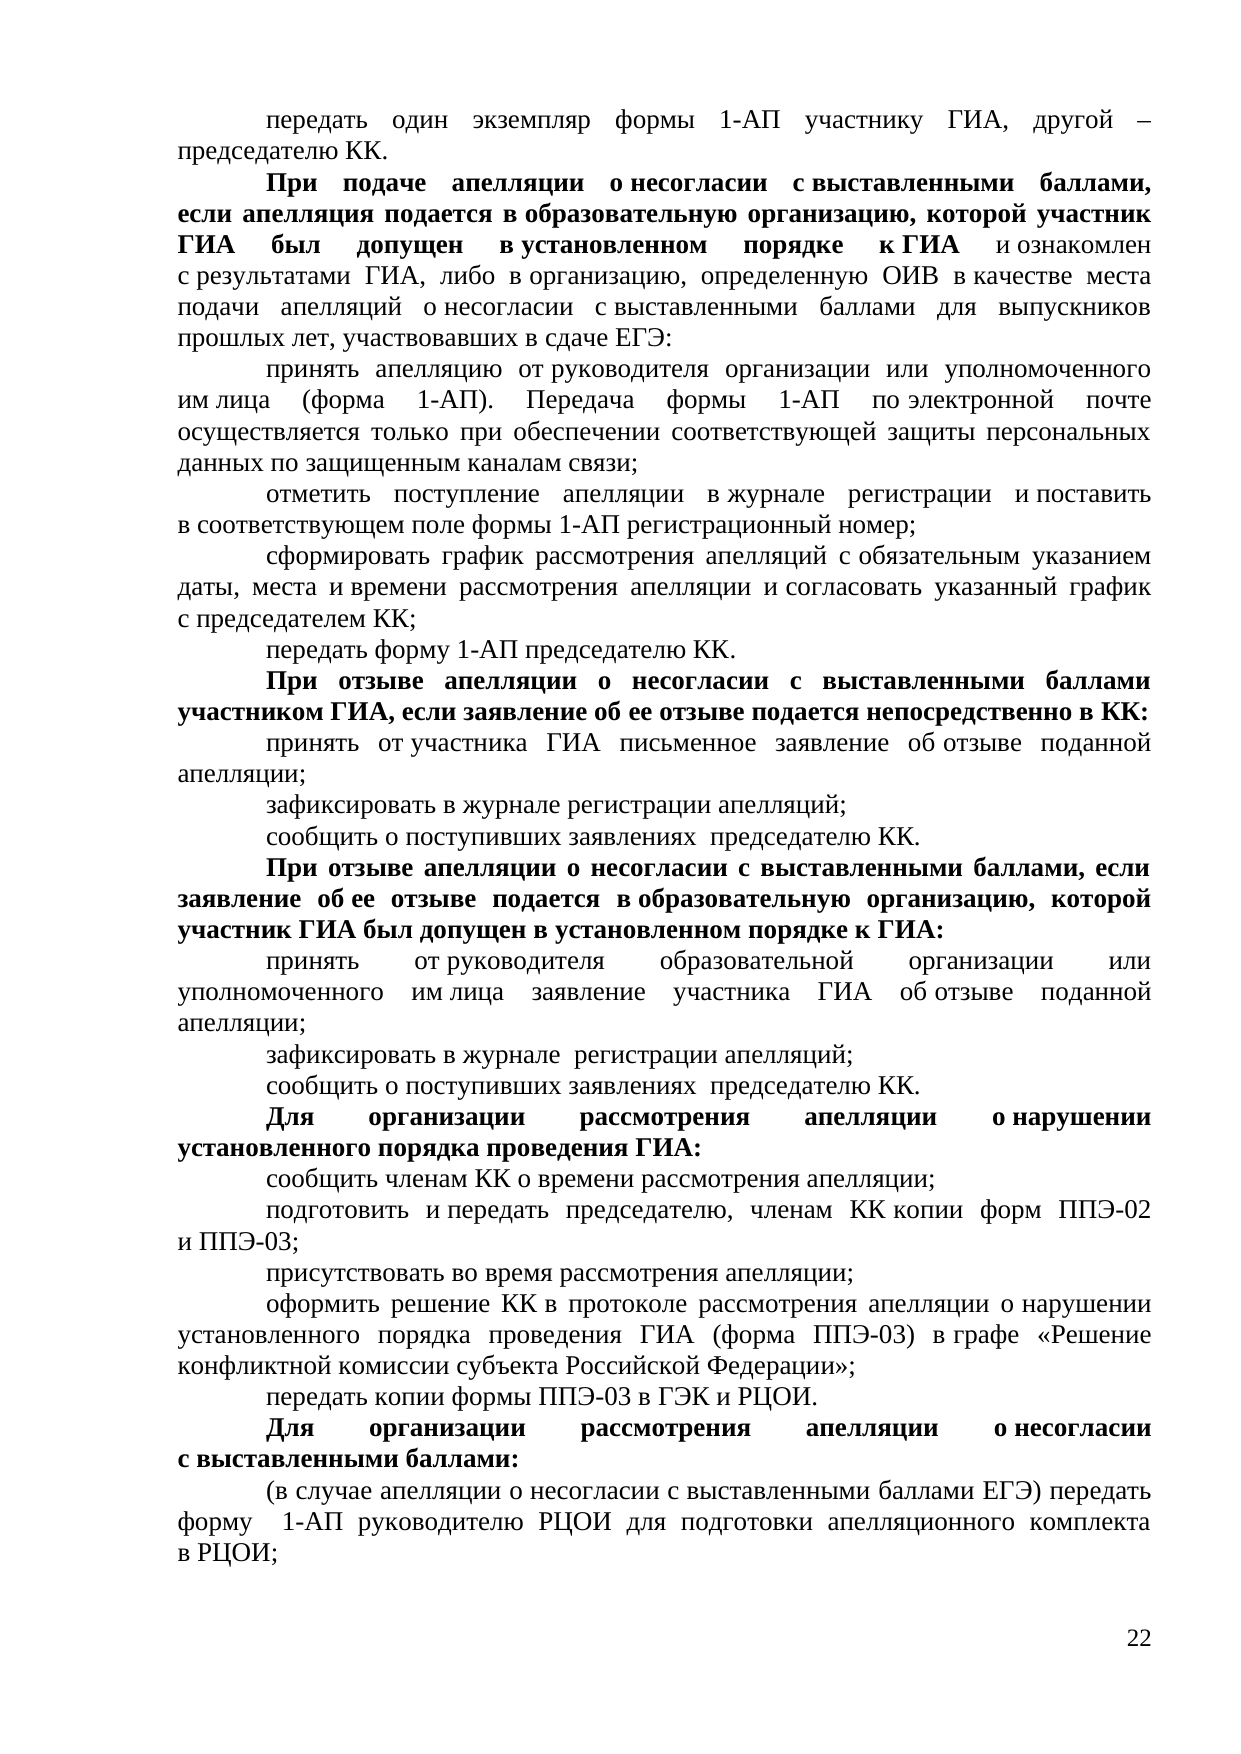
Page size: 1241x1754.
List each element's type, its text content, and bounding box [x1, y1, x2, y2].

list принять от руководителя образовательной организации или уполномоченного им лица заявление участника ГИА об отзыве поданной апелляции; [177, 944, 1152, 1038]
list Для организации рассмотрения апелляции о несогласии с выставленными баллами: [177, 1411, 1152, 1474]
list передать форму 1-АП председателю КК. [177, 633, 1152, 664]
list передать копии формы ППЭ-03 в ГЭК и РЦОИ. [177, 1380, 1152, 1411]
list сообщить о поступивших заявлениях председателю КК. [177, 820, 1152, 851]
list подготовить и передать председателю, членам КК копии форм ППЭ-02 и ППЭ-03; [177, 1193, 1152, 1256]
list При подаче апелляции о несогласии с выставленными баллами, если апелляция подается в образовательную организацию, которой участник ГИА был допущен в установленном порядке к ГИА и ознакомлен с результатами ГИА, либо в организацию, определенную ОИВ в качестве места подачи апелляций о несогласии с выставленными баллами для выпускников прошлых лет, участвовавших в сдаче ЕГЭ: [177, 166, 1152, 352]
list сформировать график рассмотрения апелляций с обязательным указанием даты, места и времени рассмотрения апелляции и согласовать указанный график с председателем КК; [177, 539, 1152, 633]
list При отзыве апелляции о несогласии с выставленными баллами участником ГИА, если заявление об ее отзыве подается непосредственно в КК: [177, 664, 1152, 726]
list зафиксировать в журнале регистрации апелляций; [177, 788, 1152, 820]
list При отзыве апелляции о несогласии с выставленными баллами, если заявление об ее отзыве подается в образовательную организацию, которой участник ГИА был допущен в установленном порядке к ГИА: [177, 851, 1152, 944]
list оформить решение КК в протоколе рассмотрения апелляции о нарушении установленного порядка проведения ГИА (форма ППЭ-03) в графе «Решение конфликтной комиссии субъекта Российской Федерации»; [177, 1287, 1152, 1380]
list зафиксировать в журнале регистрации апелляций; [177, 1038, 1152, 1069]
list принять апелляцию от руководителя организации или уполномоченного им лица (форма 1-АП). Передача формы 1-АП по электронной почте осуществляется только при обеспечении соответствующей защиты персональных данных по защищенным каналам связи; [177, 352, 1152, 477]
list сообщить о поступивших заявлениях председателю КК. [177, 1069, 1152, 1100]
list сообщить членам КК о времени рассмотрения апелляции; [177, 1162, 1152, 1193]
list Для организации рассмотрения апелляции о нарушении установленного порядка проведения ГИА: [177, 1100, 1152, 1162]
list передать один экземпляр формы 1-АП участнику ГИА, другой – председателю КК. [177, 103, 1152, 166]
list принять от участника ГИА письменное заявление об отзыве поданной апелляции; [177, 726, 1152, 788]
list отметить поступление апелляции в журнале регистрации и поставить в соответствующем поле формы 1-АП регистрационный номер; [177, 477, 1152, 539]
list (в случае апелляции о несогласии с выставленными баллами ЕГЭ) передать форму 1-АП руководителю РЦОИ для подготовки апелляционного комплекта в РЦОИ; [177, 1474, 1152, 1567]
list присутствовать во время рассмотрения апелляции; [177, 1256, 1152, 1287]
